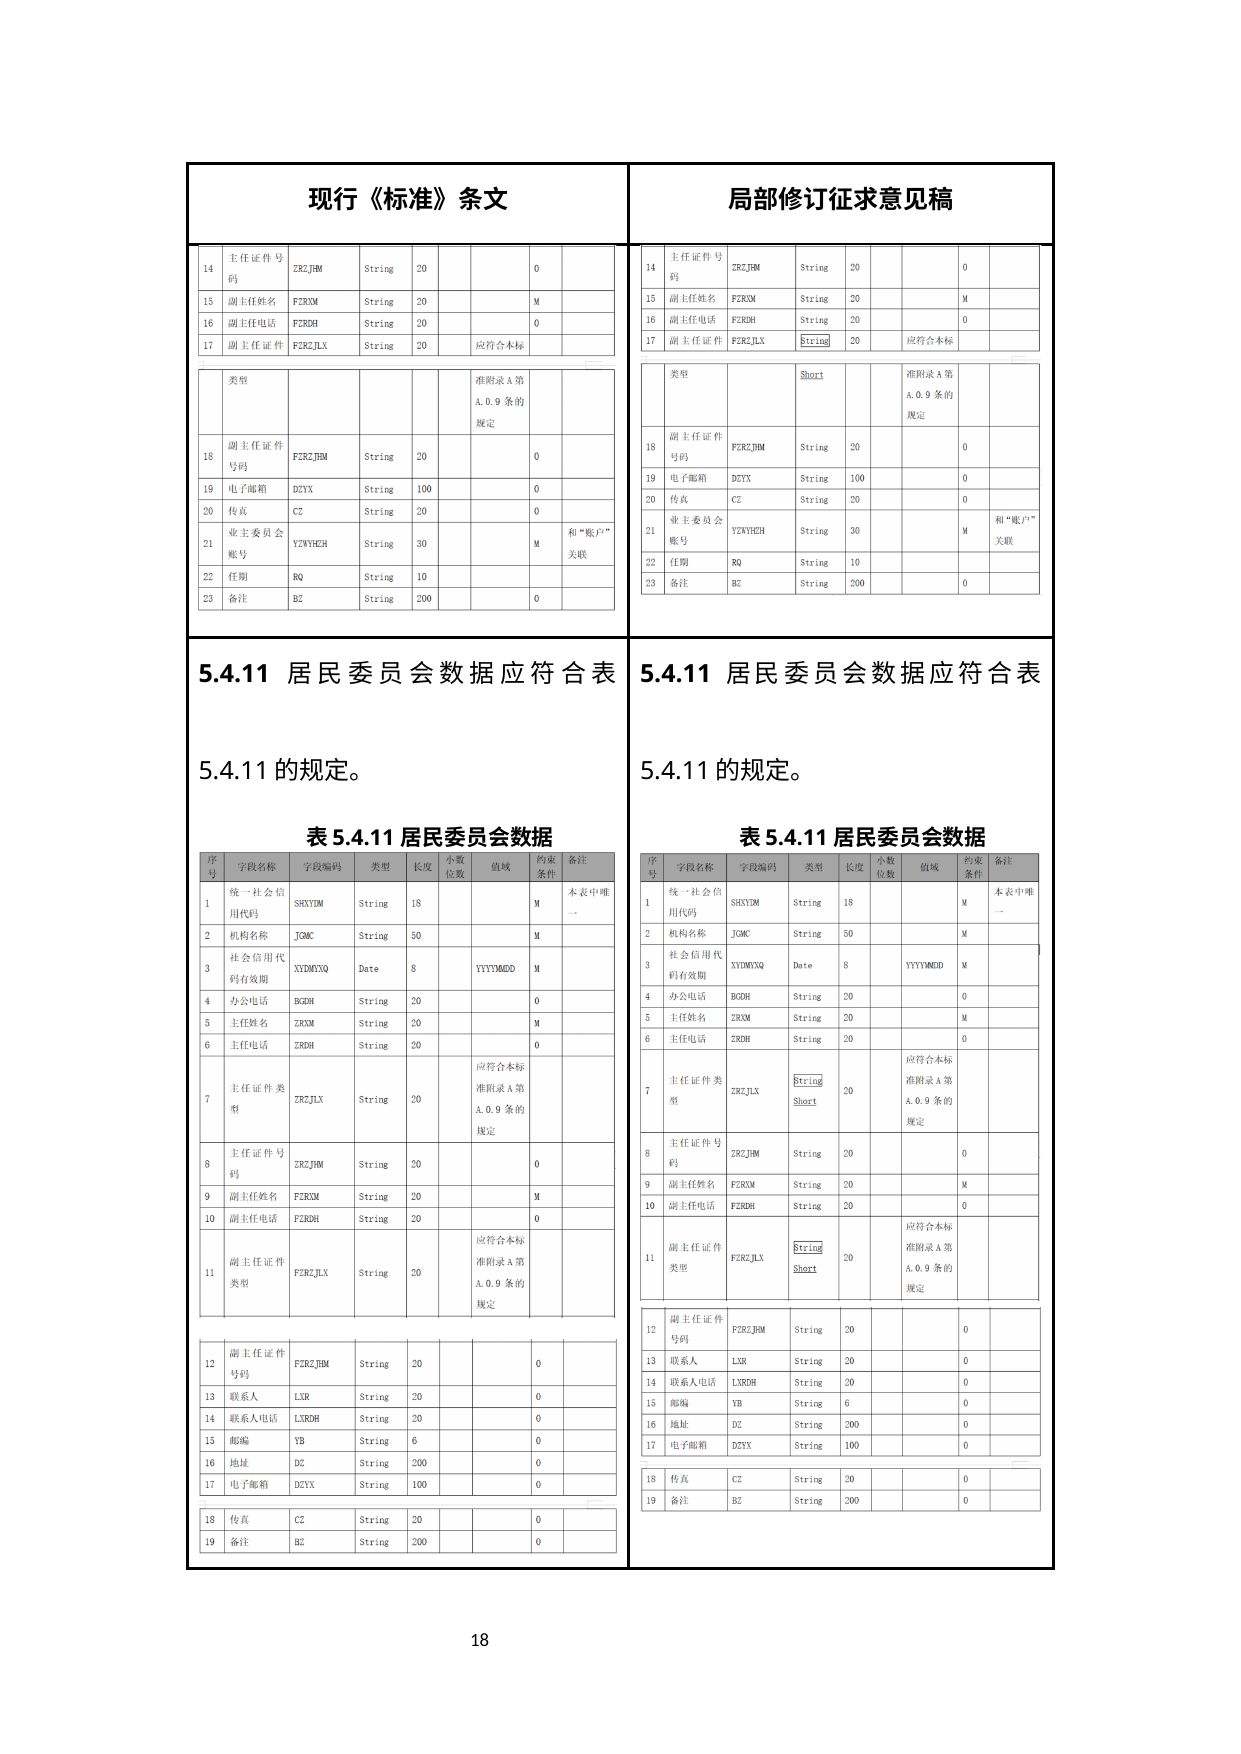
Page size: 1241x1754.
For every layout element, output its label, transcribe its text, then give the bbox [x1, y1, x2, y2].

table_header 现行《标准》条文 [189, 165, 627, 243]
table_header 局部修订征求意见稿 [630, 165, 1052, 243]
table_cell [189, 246, 627, 636]
picture [639, 852, 1041, 1301]
picture [639, 245, 1042, 596]
table_cell 5.4.11 居民委员会数据应符合表5.4.11的规定。 表5.4.11 居民委员会数据 [630, 639, 1052, 1567]
picture [198, 245, 617, 612]
table_cell 5.4.11 居民委员会数据应符合表5.4.11的规定。 表5.4.11 居民委员会数据 [189, 639, 627, 1567]
picture [198, 1339, 618, 1555]
picture [639, 1307, 1042, 1513]
picture [198, 852, 617, 1318]
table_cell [630, 246, 1052, 636]
